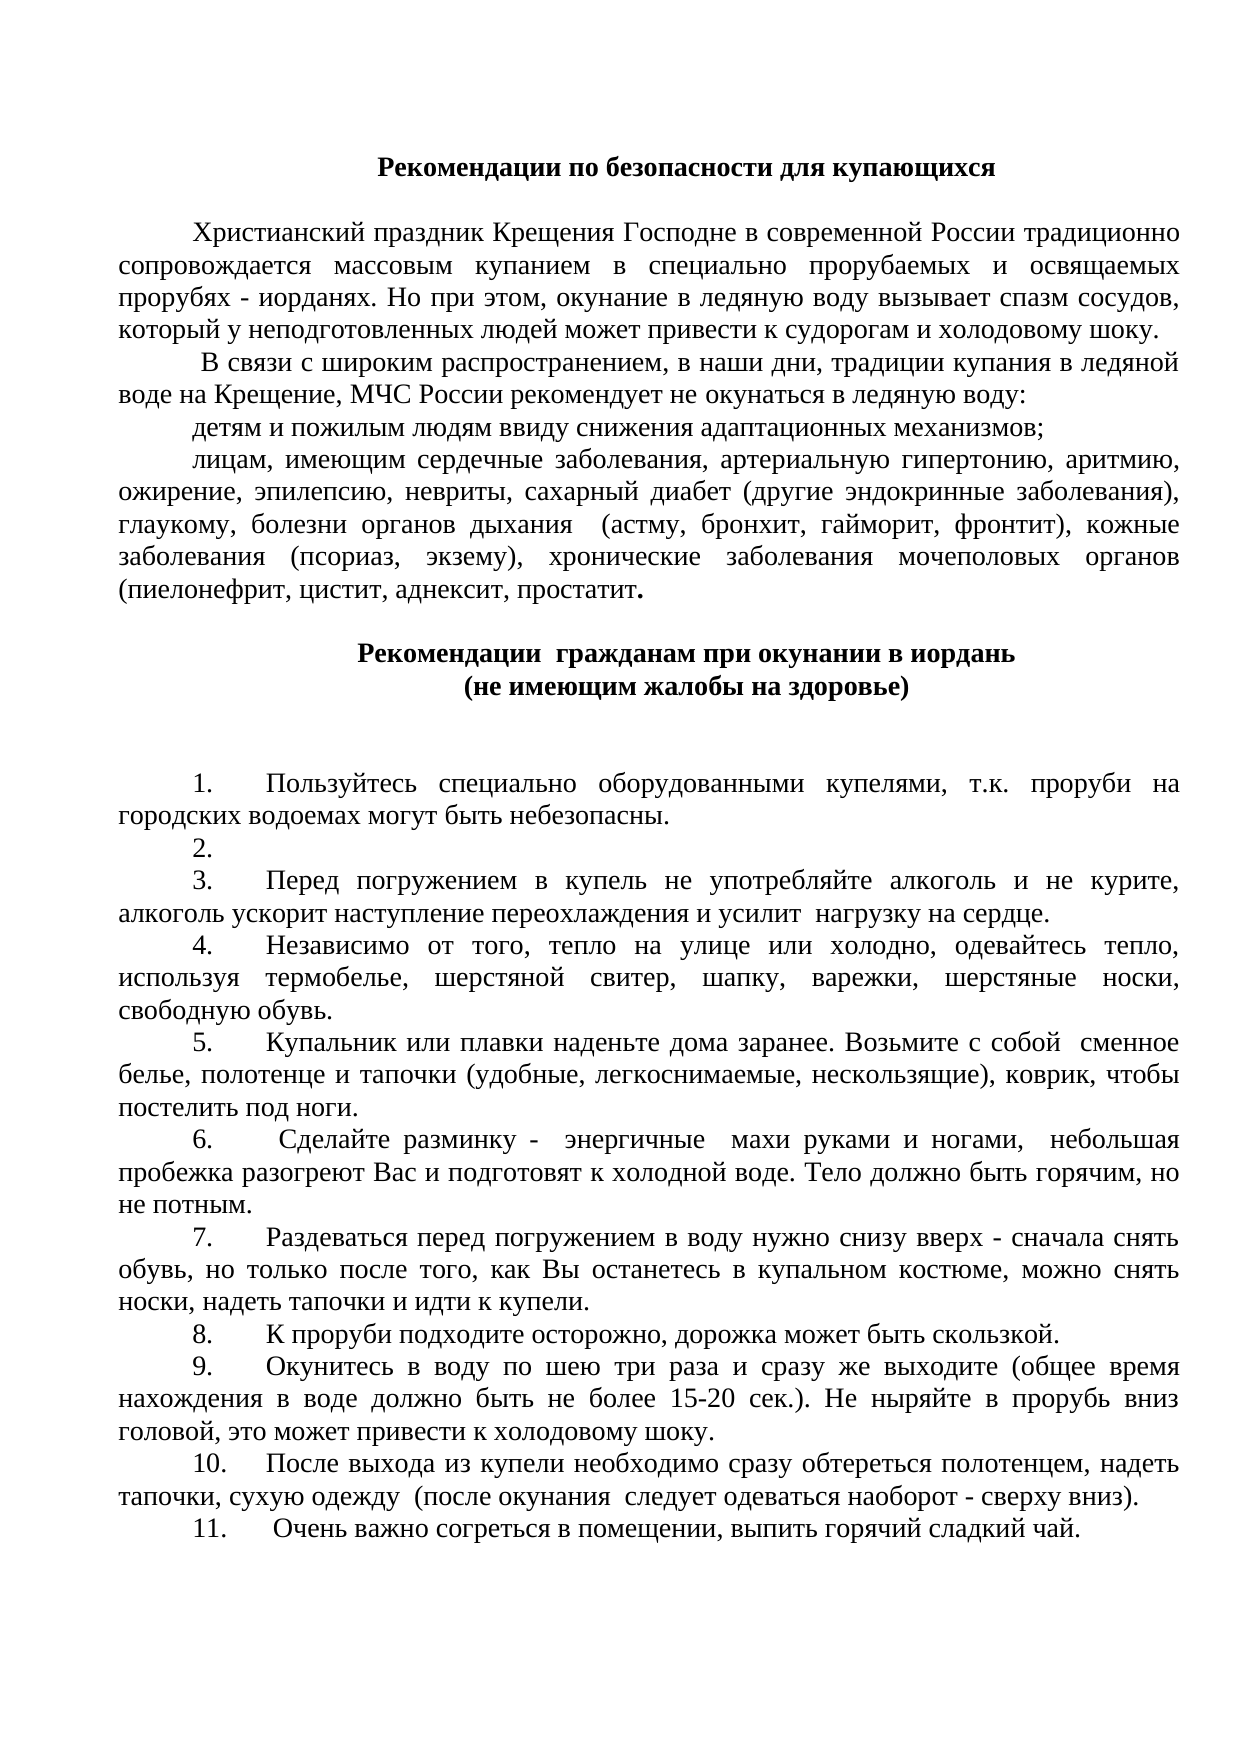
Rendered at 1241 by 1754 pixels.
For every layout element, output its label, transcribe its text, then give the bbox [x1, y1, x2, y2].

text лицам, имеющим сердечные заболевания, артериальную гипертонию, аритмию, ожирение, эпилепсию, невриты, сахарный диабет (другие эндокринные заболевания), глаукому, болезни органов дыхания (астму, бронхит, гайморит, фронтит), кожные заболевания (псориаз, экзему), хронические заболевания мочеполовых органов (пиелонефрит, цистит, аднексит, простатит. [118, 442, 1181, 604]
text Христианский праздник Крещения Господне в современной России традиционно сопровождается массовым купанием в специально прорубаемых и освящаемых прорубях - иорданях. Но при этом, окунание в ледяную воду вызывает спазм сосудов, который у неподготовленных людей может привести к судорогам и холодовому шоку. [118, 215, 1181, 345]
list Пользуйтесь специально оборудованными купелями, т.к. проруби на городских водоемах могут быть небезопасны. [118, 766, 1181, 831]
text Рекомендации по безопасности для купающихся [118, 151, 1181, 183]
text (не имеющим жалобы на здоровье) [118, 669, 1181, 701]
list Очень важно согреться в помещении, выпить горячий сладкий чай. [118, 1511, 1181, 1543]
text Рекомендации гражданам при окунании в иордань [118, 636, 1181, 669]
list Раздеваться перед погружением в воду нужно снизу вверх - сначала снять обувь, но только после того, как Вы останетесь в купальном костюме, можно снять носки, надеть тапочки и идти к купели. [118, 1219, 1181, 1317]
list К проруби подходите осторожно, дорожка может быть скользкой. [118, 1317, 1181, 1349]
list Независимо от того, тепло на улице или холодно, одевайтесь тепло, используя термобелье, шерстяной свитер, шапку, варежки, шерстяные носки, свободную обувь. [118, 928, 1181, 1025]
list После выхода из купели необходимо сразу обтереться полотенцем, надеть тапочки, сухую одежду (после окунания следует одеваться наоборот - сверху вниз). [118, 1446, 1181, 1511]
text детям и пожилым людям ввиду снижения адаптационных механизмов; [118, 410, 1181, 442]
list Окунитесь в воду по шею три раза и сразу же выходите (общее время нахождения в воде должно быть не более 15-20 сек.). Не ныряйте в прорубь вниз головой, это может привести к холодовому шоку. [118, 1349, 1181, 1446]
list Сделайте разминку - энергичные махи руками и ногами, небольшая пробежка разогреют Вас и подготовят к холодной воде. Тело должно быть горячим, но не потным. [118, 1122, 1181, 1219]
list Перед погружением в купель не употребляйте алкоголь и не курите, алкоголь ускорит наступление переохлаждения и усилит нагрузку на сердце. [118, 863, 1181, 928]
text В связи с широким распространением, в наши дни, традиции купания в ледяной воде на Крещение, МЧС России рекомендует не окунаться в ледяную воду: [118, 345, 1181, 410]
list Купальник или плавки наденьте дома заранее. Возьмите с собой сменное белье, полотенце и тапочки (удобные, легкоснимаемые, нескользящие), коврик, чтобы постелить под ноги. [118, 1025, 1181, 1122]
